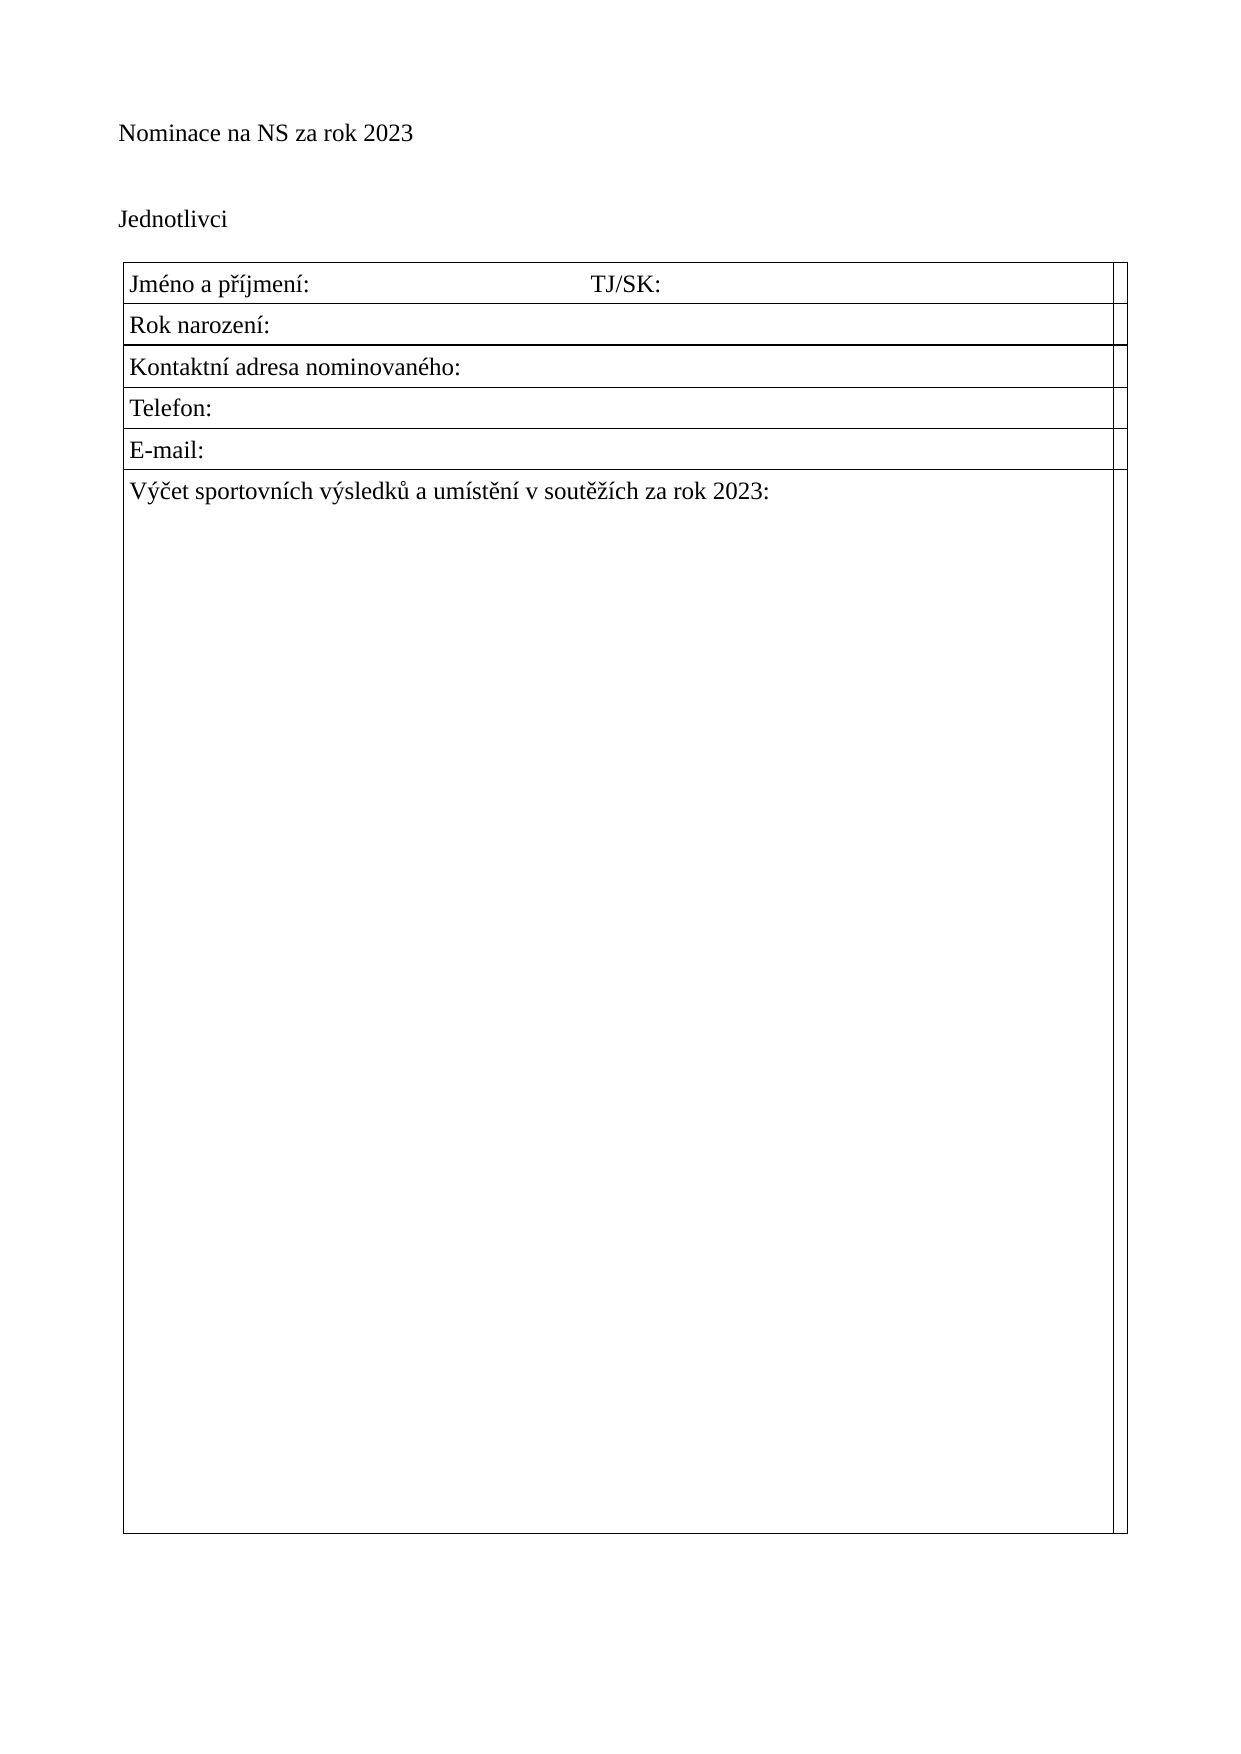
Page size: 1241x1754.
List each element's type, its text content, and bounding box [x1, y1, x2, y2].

table_cell [1114, 304, 1127, 344]
table_cell Rok narození: [124, 304, 1113, 344]
table_cell [1114, 470, 1127, 1533]
table_cell [1114, 429, 1127, 469]
table_cell [1114, 388, 1127, 428]
table_cell Výčet sportovních výsledků a umístění v soutěžích za rok 2023: [124, 470, 1113, 1533]
table_cell E-mail: [124, 429, 1113, 469]
table_header Jméno a příjmení: TJ/SK: [124, 263, 1113, 303]
table_header [1114, 346, 1127, 387]
table_cell Telefon: [124, 388, 1113, 428]
text Nominace na NS za rok 2023 [118, 118, 1122, 147]
table_header [1114, 263, 1127, 303]
text Jednotlivci [118, 204, 1122, 233]
table_header Kontaktní adresa nominovaného: [124, 346, 1113, 387]
